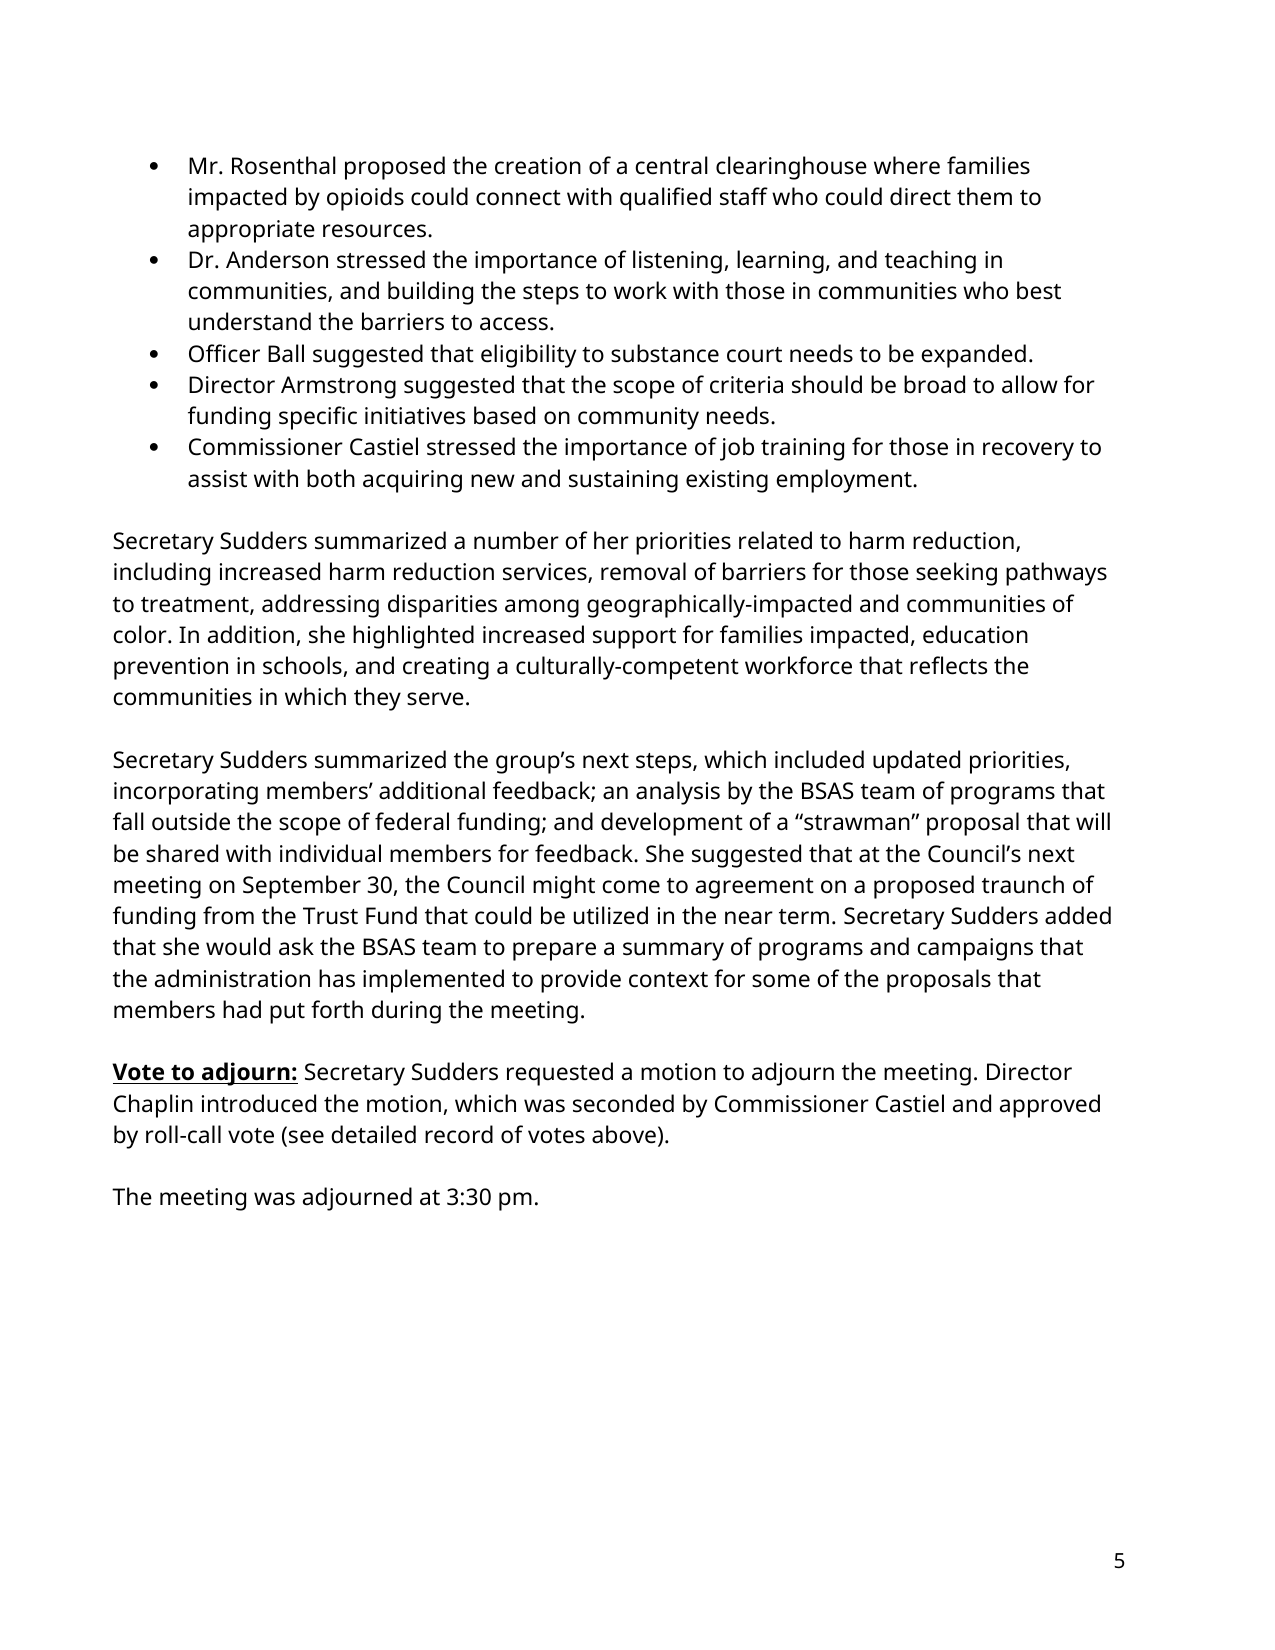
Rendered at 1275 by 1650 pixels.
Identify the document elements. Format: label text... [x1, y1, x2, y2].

text The meeting was adjourned at 3:30 pm. [112, 1181, 1125, 1212]
list Officer Ball suggested that eligibility to substance court needs to be expanded. [150, 337, 1125, 369]
text Vote to adjourn: Secretary Sudders requested a motion to adjourn the meeting. Director Chaplin introduced the motion, which was seconded by Commissioner Castiel and approved by roll-call vote (see detailed record of votes above). [112, 1056, 1125, 1150]
text Secretary Sudders summarized a number of her priorities related to harm reduction, including increased harm reduction services, removal of barriers for those seeking pathways to treatment, addressing disparities among geographically-impacted and communities of color. In addition, she highlighted increased support for families impacted, education prevention in schools, and creating a culturally-competent workforce that reflects the communities in which they serve. [112, 525, 1125, 712]
text Secretary Sudders summarized the group’s next steps, which included updated priorities, incorporating members’ additional feedback; an analysis by the BSAS team of programs that fall outside the scope of federal funding; and development of a “strawman” proposal that will be shared with individual members for feedback. She suggested that at the Council’s next meeting on September 30, the Council might come to agreement on a proposed traunch of funding from the Trust Fund that could be utilized in the near term. Secretary Sudders added that she would ask the BSAS team to prepare a summary of programs and campaigns that the administration has implemented to provide context for some of the proposals that members had put forth during the meeting. [112, 744, 1125, 1025]
list Mr. Rosenthal proposed the creation of a central clearinghouse where families impacted by opioids could connect with qualified staff who could direct them to appropriate resources. [150, 150, 1125, 244]
list Commissioner Castiel stressed the importance of job training for those in recovery to assist with both acquiring new and sustaining existing employment. [150, 431, 1125, 494]
list Dr. Anderson stressed the importance of listening, learning, and teaching in communities, and building the steps to work with those in communities who best understand the barriers to access. [150, 244, 1125, 337]
list Director Armstrong suggested that the scope of criteria should be broad to allow for funding specific initiatives based on community needs. [150, 369, 1125, 431]
